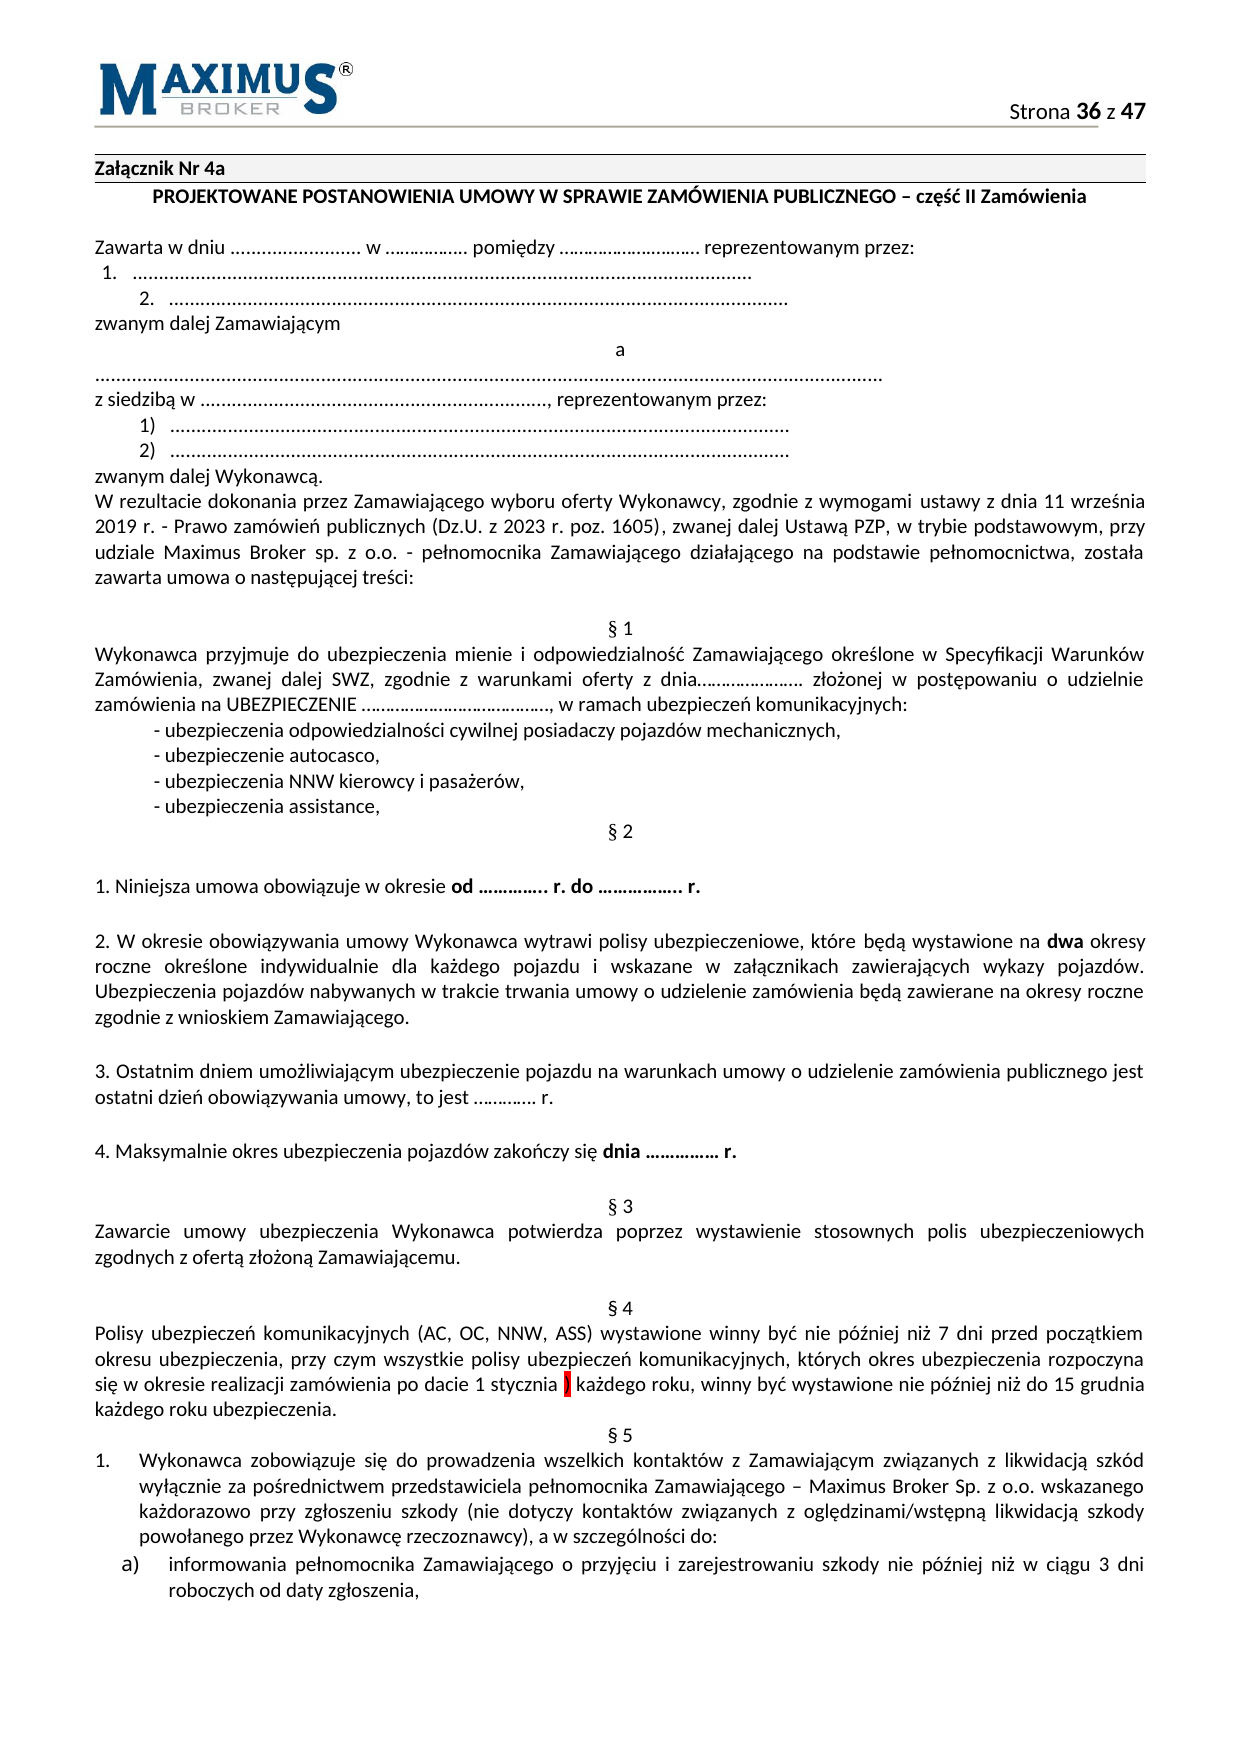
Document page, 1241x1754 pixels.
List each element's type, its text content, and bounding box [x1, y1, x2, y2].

subtitle Załącznik Nr 4a [94, 155, 1146, 183]
text a [94, 336, 1146, 361]
text z siedzibą w .................................................................., reprezentowanym przez: [94, 387, 1146, 412]
list ...................................................................................................................... [139, 437, 1146, 463]
picture [94, 58, 359, 119]
text zwanym dalej Wykonawcą. [94, 463, 1146, 488]
text - ubezpieczenia odpowiedzialności cywilnej posiadaczy pojazdów mechanicznych, [153, 717, 1146, 742]
text § 5 [94, 1422, 1146, 1447]
text 3 [94, 1193, 1146, 1219]
text 2 [94, 819, 1146, 844]
text 3. Ostatnim dniem umożliwiającym ubezpieczenie pojazdu na warunkach umowy o udzielenie zamówienia publicznego jest ostatni dzień obowiązywania umowy, to jest …………. r. [94, 1059, 1146, 1109]
text 1 [94, 615, 1146, 641]
text - ubezpieczenia assistance, [153, 793, 1146, 819]
text 2. W okresie obowiązywania umowy Wykonawca wytrawi polisy ubezpieczeniowe, które będą wystawione na dwa okresy roczne określone indywidualnie dla każdego pojazdu i wskazane w załącznikach zawierających wykazy pojazdów. Ubezpieczenia pojazdów nabywanych w trakcie trwania umowy o udzielenie zamówienia będą zawierane na okresy roczne zgodnie z wnioskiem Zamawiającego. [94, 928, 1146, 1029]
list ...................................................................................................................... [139, 412, 1146, 437]
text zwanym dalej Zamawiającym [94, 310, 1146, 336]
text 4. Maksymalnie okres ubezpieczenia pojazdów zakończy się dnia …………… r. [94, 1139, 1146, 1164]
list informowania pełnomocnika Zamawiającego o przyjęciu i zarejestrowaniu szkody nie później niż w ciągu 3 dni roboczych od daty zgłoszenia, [139, 1549, 1146, 1603]
text 1. Niniejsza umowa obowiązuje w okresie od ………….. r. do …………….. r. [94, 873, 1146, 899]
text - ubezpieczenie autocasco, [153, 742, 1146, 768]
text - ubezpieczenia NNW kierowcy i pasażerów, [153, 768, 1146, 793]
text Zawarcie umowy ubezpieczenia Wykonawca potwierdza poprzez wystawienie stosownych polis ubezpieczeniowych zgodnych z ofertą złożoną Zamawiającemu. [94, 1219, 1146, 1269]
text Wykonawca przyjmuje do ubezpieczenia mienie i odpowiedzialność Zamawiającego określone w Specyfikacji Warunków Zamówienia, zwanej dalej SWZ, zgodnie z warunkami oferty z dnia…………………. złożonej w postępowaniu o udzielnie zamówienia na UBEZPIECZENIE …………………………………, w ramach ubezpieczeń komunikacyjnych: [94, 641, 1146, 717]
text W rezultacie dokonania przez Zamawiającego wyboru oferty Wykonawcy, zgodnie z wymogami ustawy z dnia 11 września 2019 r. - Prawo zamówień publicznych (Dz.U. z 2023 r. poz. 1605), zwanej dalej Ustawą PZP, w trybie podstawowym, przy udziale Maximus Broker sp. z o.o. - pełnomocnika Zamawiającego działającego na podstawie pełnomocnictwa, została zawarta umowa o następującej treści: [94, 488, 1146, 590]
text Zawarta w dniu ......................... w …………….. pomiędzy ……………….….…… reprezentowanym przez: [94, 234, 1146, 259]
text § 4 [94, 1295, 1146, 1320]
text PROJEKTOWANE POSTANOWIENIA UMOWY W SPRAWIE ZAMÓWIENIA PUBLICZNEGO – część II Zamówienia [94, 183, 1146, 209]
list ...................................................................................................................... [139, 285, 1146, 310]
text Polisy ubezpieczeń komunikacyjnych (AC, OC, NNW, ASS) wystawione winny być nie później niż 7 dni przed początkiem okresu ubezpieczenia, przy czym wszystkie polisy ubezpieczeń komunikacyjnych, których okres ubezpieczenia rozpoczyna się w okresie realizacji zamówienia po dacie 1 stycznia ) każdego roku, winny być wystawione nie później niż do 15 grudnia każdego roku ubezpieczenia. [94, 1320, 1146, 1422]
list ...................................................................................................................... [101, 259, 1146, 285]
list Wykonawca zobowiązuje się do prowadzenia wszelkich kontaktów z Zamawiającym związanych z likwidacją szkód wyłącznie za pośrednictwem przedstawiciela pełnomocnika Zamawiającego – Maximus Broker Sp. z o.o. wskazanego każdorazowo przy zgłoszeniu szkody (nie dotyczy kontaktów związanych z oględzinami/wstępną likwidacją szkody powołanego przez Wykonawcę rzeczoznawcy), a w szczególności do: [94, 1447, 1146, 1549]
text ...................................................................................................................................................... [94, 361, 1146, 387]
